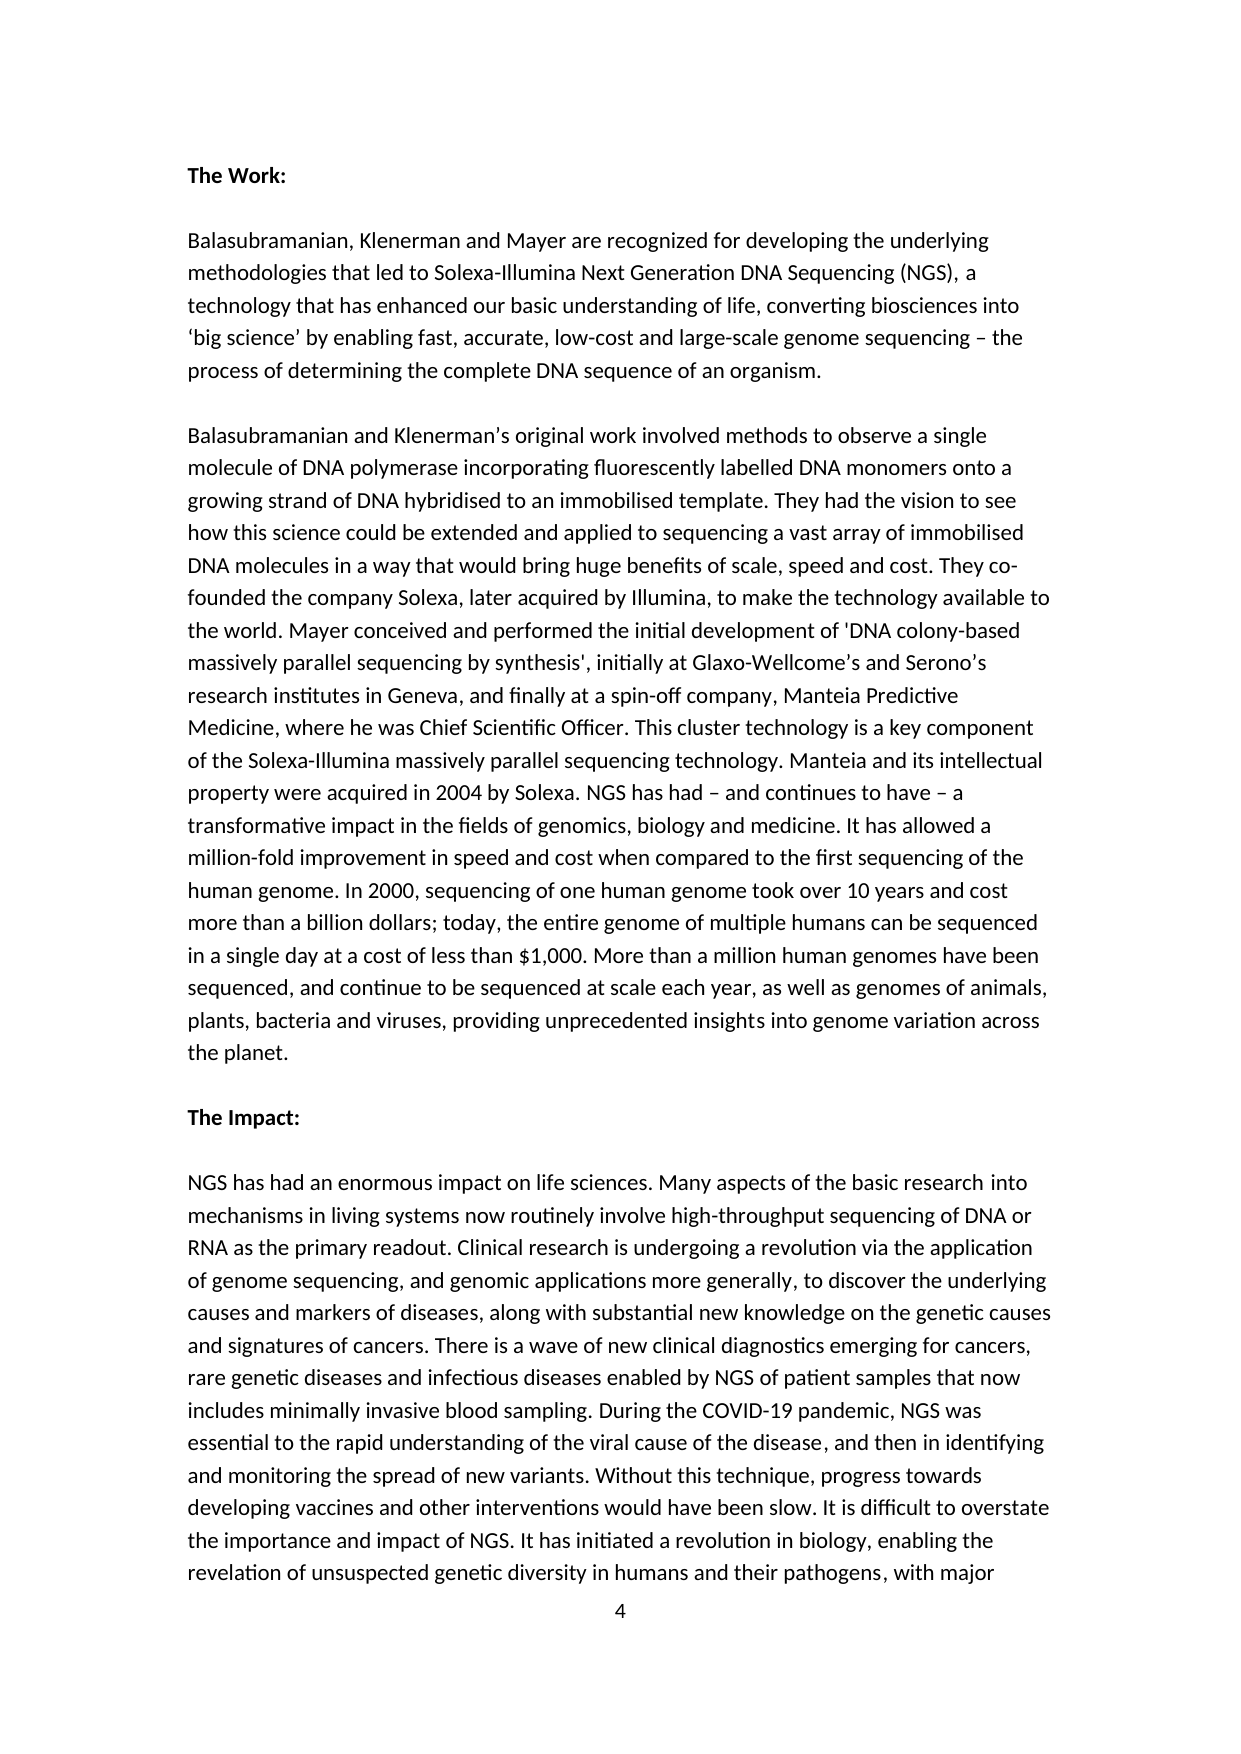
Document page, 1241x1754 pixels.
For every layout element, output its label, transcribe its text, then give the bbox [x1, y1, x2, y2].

text Balasubramanian and Klenerman’s original work involved methods to observe a single molecule of DNA polymerase incorporating fluorescently labelled DNA monomers onto a growing strand of DNA hybridised to an immobilised template. They had the vision to see how this science could be extended and applied to sequencing a vast array of immobilised DNA molecules in a way that would bring huge benefits of scale, speed and cost. They co-founded the company Solexa, later acquired by Illumina, to make the technology available to the world. Mayer conceived and performed the initial development of 'DNA colony-based massively parallel sequencing by synthesis', initially at Glaxo-Wellcome’s and Serono’s research institutes in Geneva, and finally at a spin-off company, Manteia Predictive Medicine, where he was Chief Scientific Officer. This cluster technology is a key component of the Solexa-Illumina massively parallel sequencing technology. Manteia and its intellectual property were acquired in 2004 by Solexa. NGS has had – and continues to have – a transformative impact in the fields of genomics, biology and medicine. It has allowed a million-fold improvement in speed and cost when compared to the first sequencing of the human genome. In 2000, sequencing of one human genome took over 10 years and cost more than a billion dollars; today, the entire genome of multiple humans can be sequenced in a single day at a cost of less than $1,000. More than a million human genomes have been sequenced, and continue to be sequenced at scale each year, as well as genomes of animals, plants, bacteria and viruses, providing unprecedented insights into genome variation across the planet. [187, 419, 1053, 1069]
text Balasubramanian, Klenerman and Mayer are recognized for developing the underlying methodologies that led to Solexa-Illumina Next Generation DNA Sequencing (NGS), a technology that has enhanced our basic understanding of life, converting biosciences into ‘big science’ by enabling fast, accurate, low-cost and large-scale genome sequencing – the process of determining the complete DNA sequence of an organism. [187, 224, 1053, 386]
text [187, 1166, 1053, 1589]
text The Impact: [187, 1101, 1053, 1134]
text The Work: [187, 159, 1053, 191]
